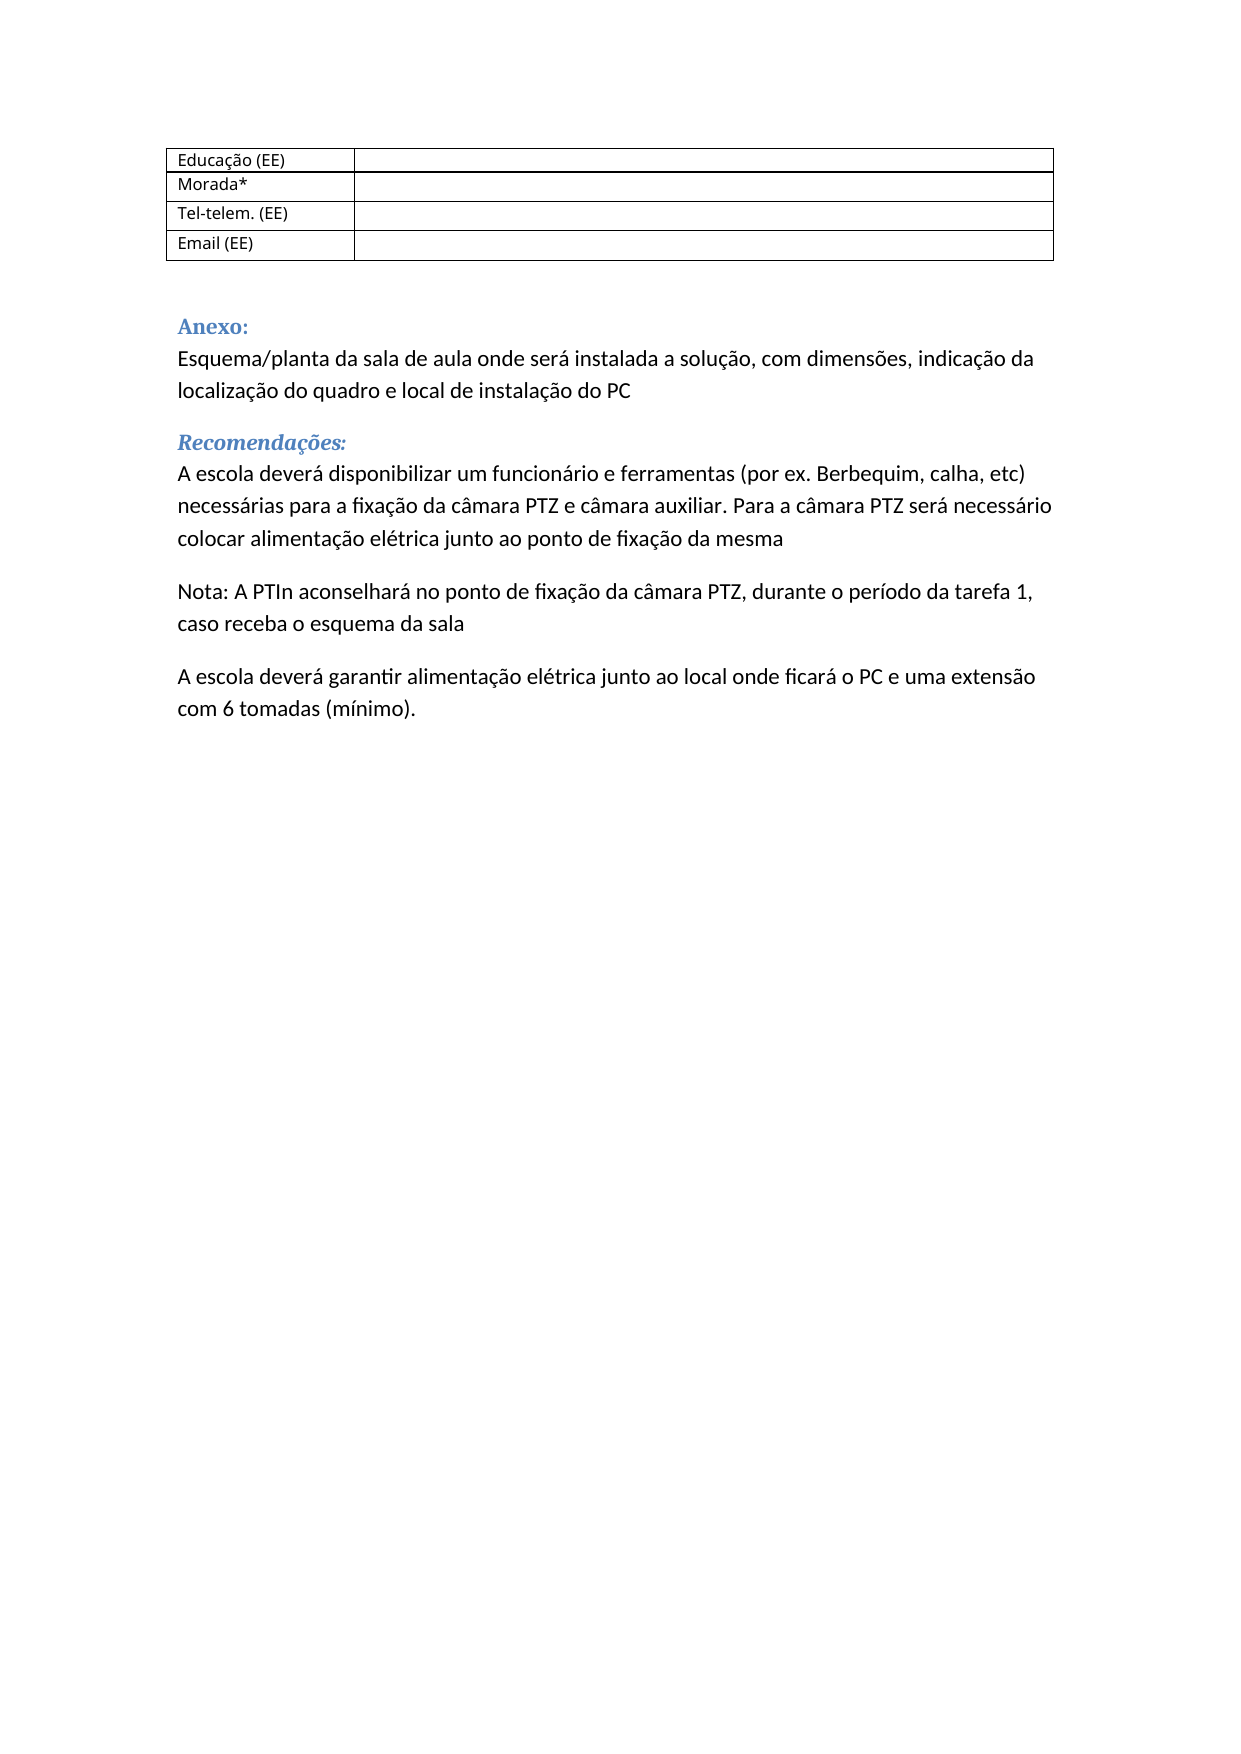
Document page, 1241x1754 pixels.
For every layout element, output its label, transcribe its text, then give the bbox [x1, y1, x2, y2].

table_cell [355, 202, 1053, 230]
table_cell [167, 149, 354, 171]
table_cell [355, 149, 1053, 171]
subtitle Recomendações: [177, 429, 1063, 456]
text Esquema/planta da sala de aula onde será instalada a solução, com dimensões, indicação da localização do quadro e local de instalação do PC [177, 344, 1063, 404]
text A escola deverá garantir alimentação elétrica junto ao local onde ficará o PC e uma extensão com 6 tomadas (mínimo). [177, 662, 1063, 722]
subtitle Anexo: [177, 314, 1063, 340]
table_cell [355, 173, 1053, 201]
table_cell Morada* [167, 173, 354, 201]
text A escola deverá disponibilizar um funcionário e ferramentas (por ex. Berbequim, calha, etc) necessárias para a fixação da câmara PTZ e câmara auxiliar. Para a câmara PTZ será necessário colocar alimentação elétrica junto ao ponto de fixação da mesma [177, 459, 1063, 552]
table_cell [355, 231, 1053, 260]
table_cell Tel-telem. (EE) [167, 202, 354, 230]
text Nota: A PTIn aconselhará no ponto de fixação da câmara PTZ, durante o período da tarefa 1, caso receba o esquema da sala [177, 577, 1063, 637]
table_cell Email (EE) [167, 231, 354, 260]
